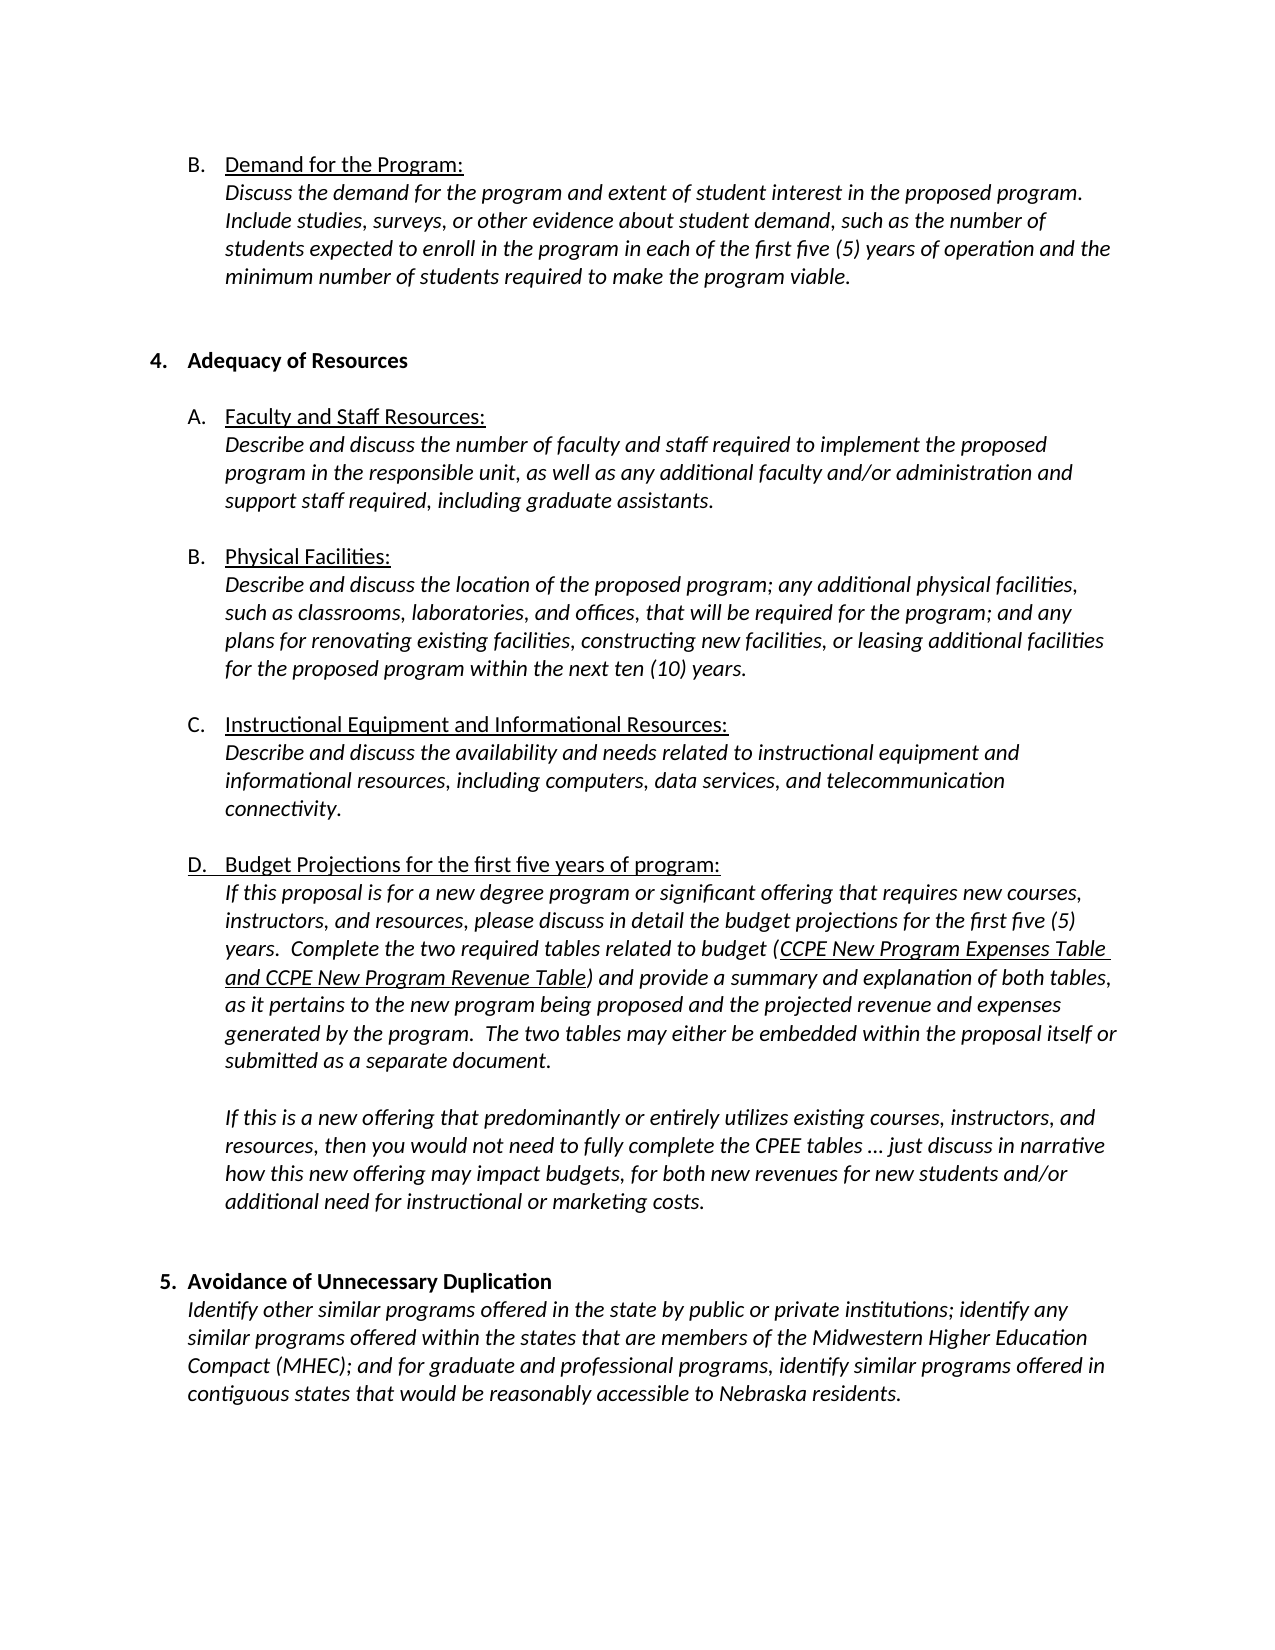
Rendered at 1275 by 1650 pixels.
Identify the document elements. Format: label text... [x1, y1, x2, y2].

list Avoidance of Unnecessary Duplication Identify other similar programs offered in the state by public or private institutions; identify any similar programs offered within the states that are members of the Midwestern Higher Education Compact (MHEC); and for graduate and professional programs, identify similar programs offered in contiguous states that would be reasonably accessible to Nebraska residents. [159, 1267, 1125, 1408]
list Adequacy of Resources [150, 346, 1125, 402]
list Demand for the Program: [187, 150, 1125, 178]
list Describe and discuss the availability and needs related to instructional equipment and informational resources, including computers, data services, and telecommunication connectivity. [225, 738, 1125, 822]
list Discuss the demand for the program and extent of student interest in the proposed program. Include studies, surveys, or other evidence about student demand, such as the number of students expected to enroll in the program in each of the first five (5) years of operation and the minimum number of students required to make the program viable. [225, 178, 1125, 290]
list Faculty and Staff Resources: Describe and discuss the number of faculty and staff required to implement the proposed program in the responsible unit, as well as any additional faculty and/or administration and support staff required, including graduate assistants. [187, 402, 1125, 514]
list Describe and discuss the location of the proposed program; any additional physical facilities, such as classrooms, laboratories, and offices, that will be required for the program; and any plans for renovating existing facilities, constructing new facilities, or leasing additional facilities for the proposed program within the next ten (10) years. [225, 570, 1125, 682]
list If this is a new offering that predominantly or entirely utilizes existing courses, instructors, and resources, then you would not need to fully complete the CPEE tables … just discuss in narrative how this new offering may impact budgets, for both new revenues for new students and/or additional need for instructional or marketing costs. [187, 1103, 1125, 1215]
list D. Budget Projections for the first five years of program: [187, 851, 1125, 878]
list Instructional Equipment and Informational Resources: [187, 710, 1125, 738]
list If this proposal is for a new degree program or significant offering that requires new courses, instructors, and resources, please discuss in detail the budget projections for the first five (5) years. Complete the two required tables related to budget (CCPE New Program Expenses Table and CCPE New Program Revenue Table) and provide a summary and explanation of both tables, as it pertains to the new program being proposed and the projected revenue and expenses generated by the program. The two tables may either be embedded within the proposal itself or submitted as a separate document. [187, 878, 1125, 1075]
list Physical Facilities: [187, 542, 1125, 570]
